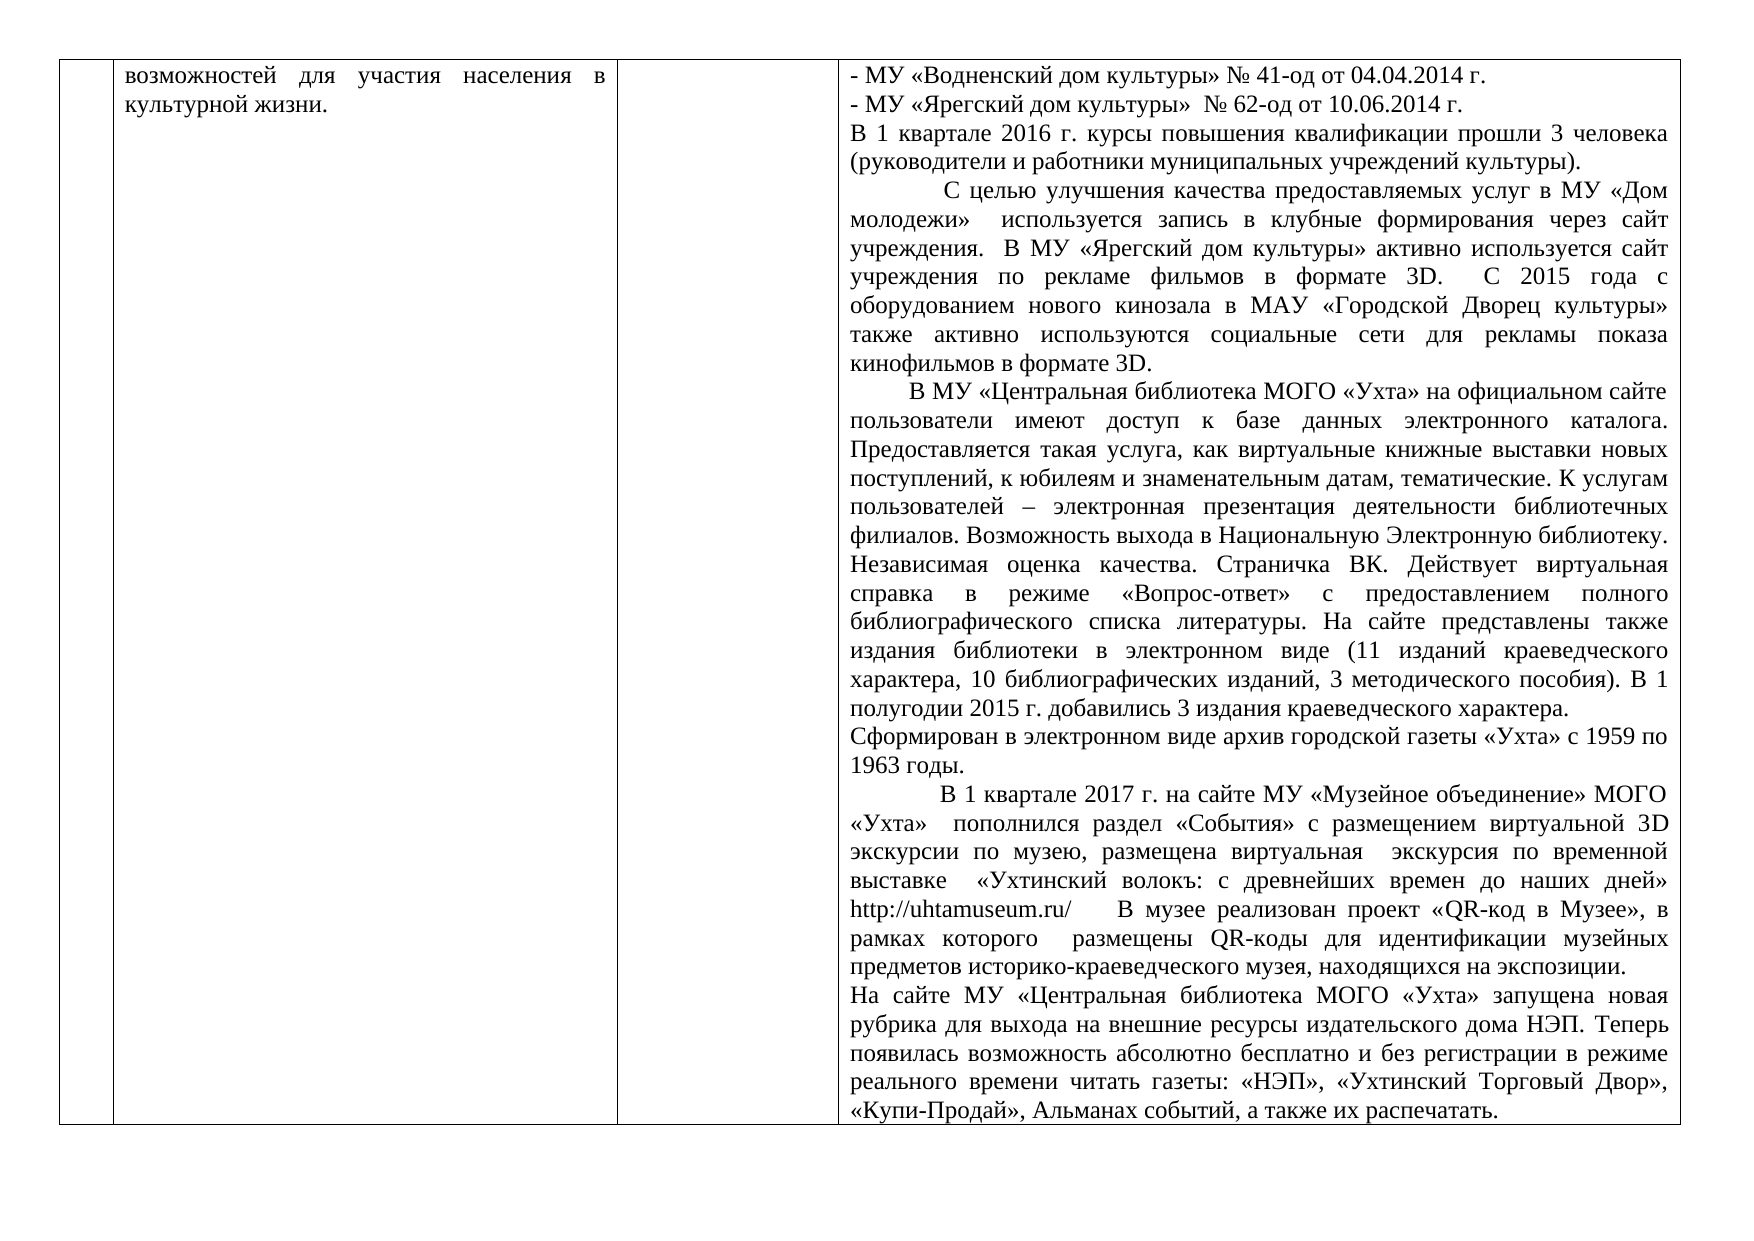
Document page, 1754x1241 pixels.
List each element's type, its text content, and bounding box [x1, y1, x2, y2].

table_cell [839, 60, 1680, 1124]
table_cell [114, 60, 617, 1124]
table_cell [618, 60, 838, 1124]
table_cell 9 [60, 60, 113, 1124]
